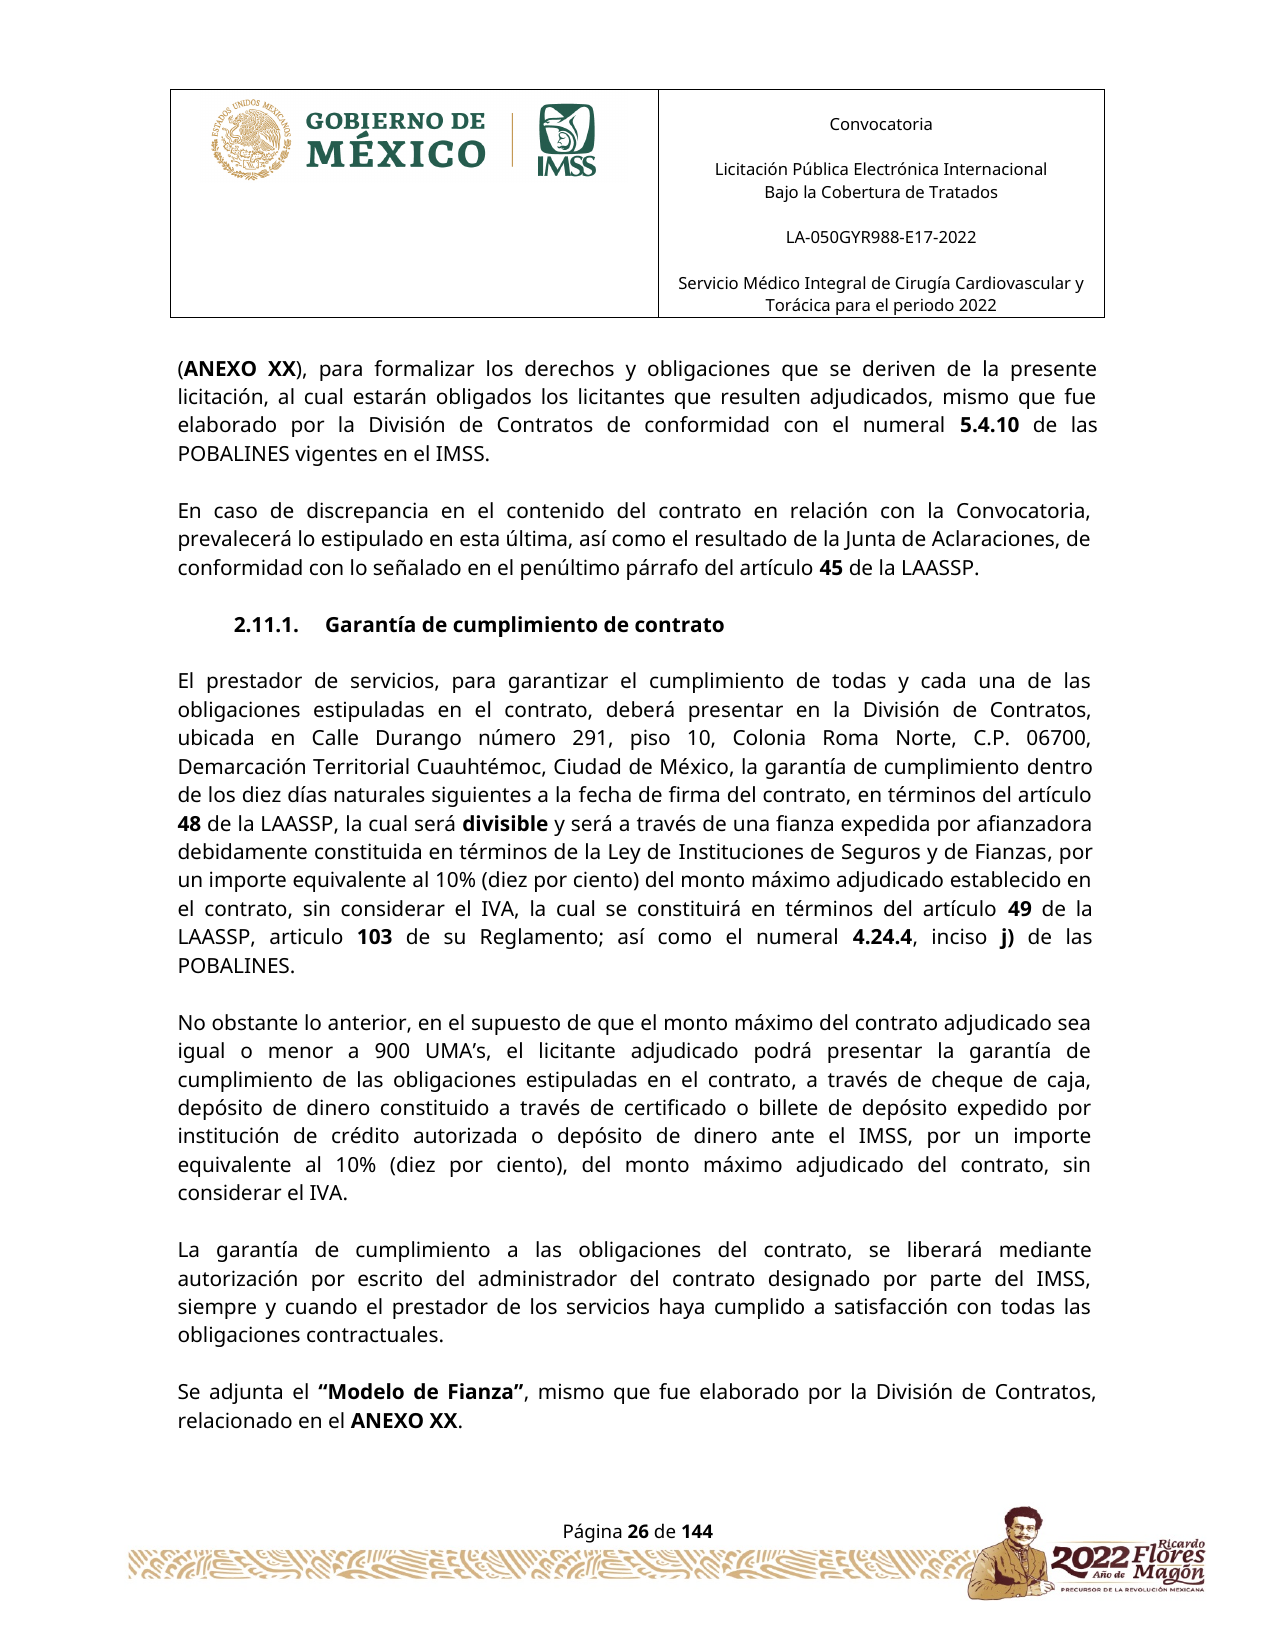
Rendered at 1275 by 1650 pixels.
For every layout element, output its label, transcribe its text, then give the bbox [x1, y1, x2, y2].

text La garantía de cumplimiento a las obligaciones del contrato, se liberará mediante autorización por escrito del administrador del contrato designado por parte del IMSS, siempre y cuando el prestador de los servicios haya cumplido a satisfacción con todas las obligaciones contractuales. [177, 1235, 1093, 1349]
picture [38, 1502, 1275, 1642]
text Se adjunta el “Modelo de Fianza”, mismo que fue elaborado por la División de Contratos, relacionado en el ANEXO XX. [177, 1377, 1098, 1434]
subtitle Garantía de cumplimiento de contrato [233, 610, 1093, 638]
text El prestador de servicios, para garantizar el cumplimiento de todas y cada una de las obligaciones estipuladas en el contrato, deberá presentar en la División de Contratos, ubicada en Calle Durango número 291, piso 10, Colonia Roma Norte, C.P. 06700, Demarcación Territorial Cuauhtémoc, Ciudad de México, la garantía de cumplimiento dentro de los diez días naturales siguientes a la fecha de firma del contrato, en términos del artículo 48 de la LAASSP, la cual será divisible y será a través de una fianza expedida por afianzadora debidamente constituida en términos de la Ley de Instituciones de Seguros y de Fianzas, por un importe equivalente al 10% (diez por ciento) del monto máximo adjudicado establecido en el contrato, sin considerar el IVA, la cual se constituirá en términos del artículo 49 de la LAASSP, articulo 103 de su Reglamento; así como el numeral 4.24.4, inciso j) de las POBALINES. [177, 667, 1093, 979]
picture [200, 90, 629, 183]
text En caso de discrepancia en el contenido del contrato en relación con la Convocatoria, prevalecerá lo estipulado en esta última, así como el resultado de la Junta de Aclaraciones, de conformidad con lo señalado en el penúltimo párrafo del artículo 45 de la LAASSP. [177, 496, 1093, 581]
text No obstante lo anterior, en el supuesto de que el monto máximo del contrato adjudicado sea igual o menor a 900 UMA’s, el licitante adjudicado podrá presentar la garantía de cumplimiento de las obligaciones estipuladas en el contrato, a través de cheque de caja, depósito de dinero constituido a través de certificado o billete de depósito expedido por institución de crédito autorizada o depósito de dinero ante el IMSS, por un importe equivalente al 10% (diez por ciento), del monto máximo adjudicado del contrato, sin considerar el IVA. [177, 1008, 1093, 1207]
